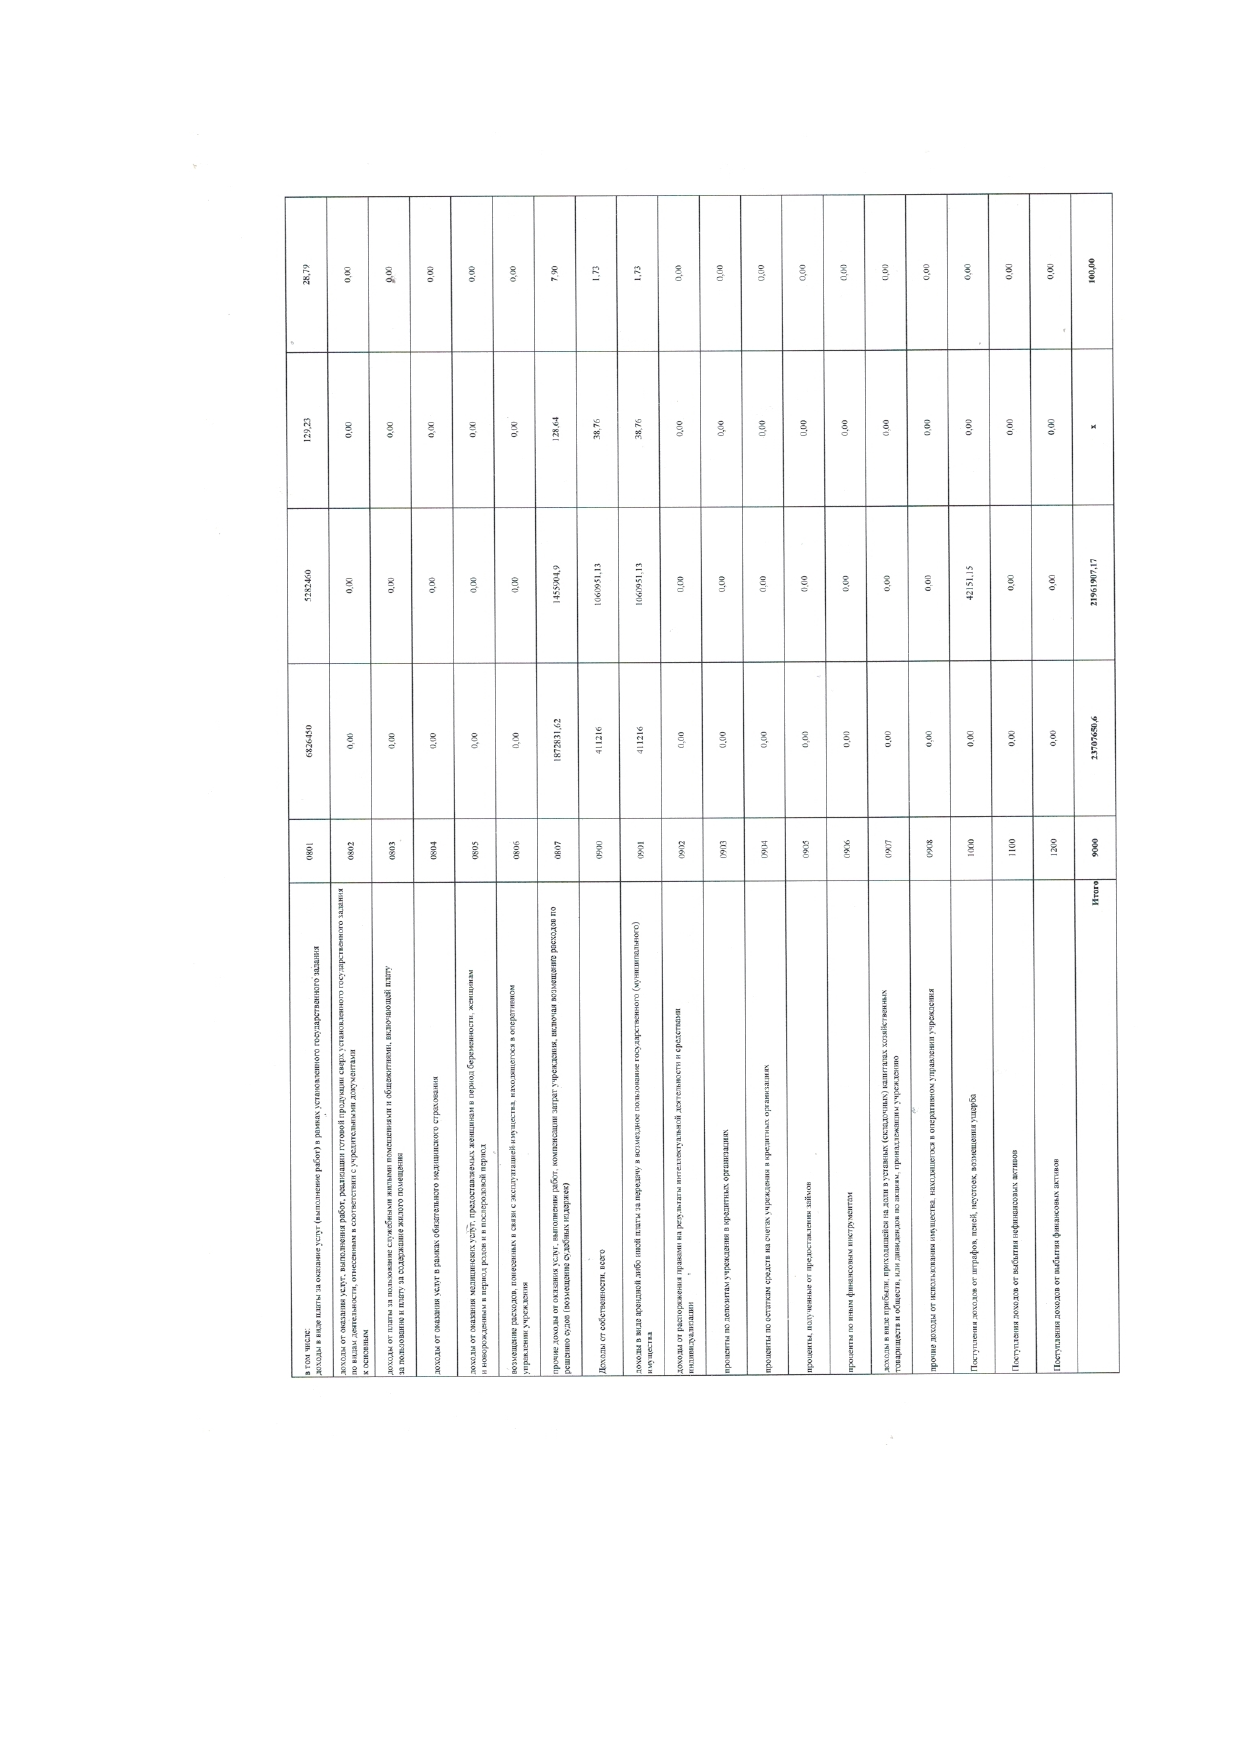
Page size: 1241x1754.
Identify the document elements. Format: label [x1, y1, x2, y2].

picture [177, 118, 1152, 1458]
